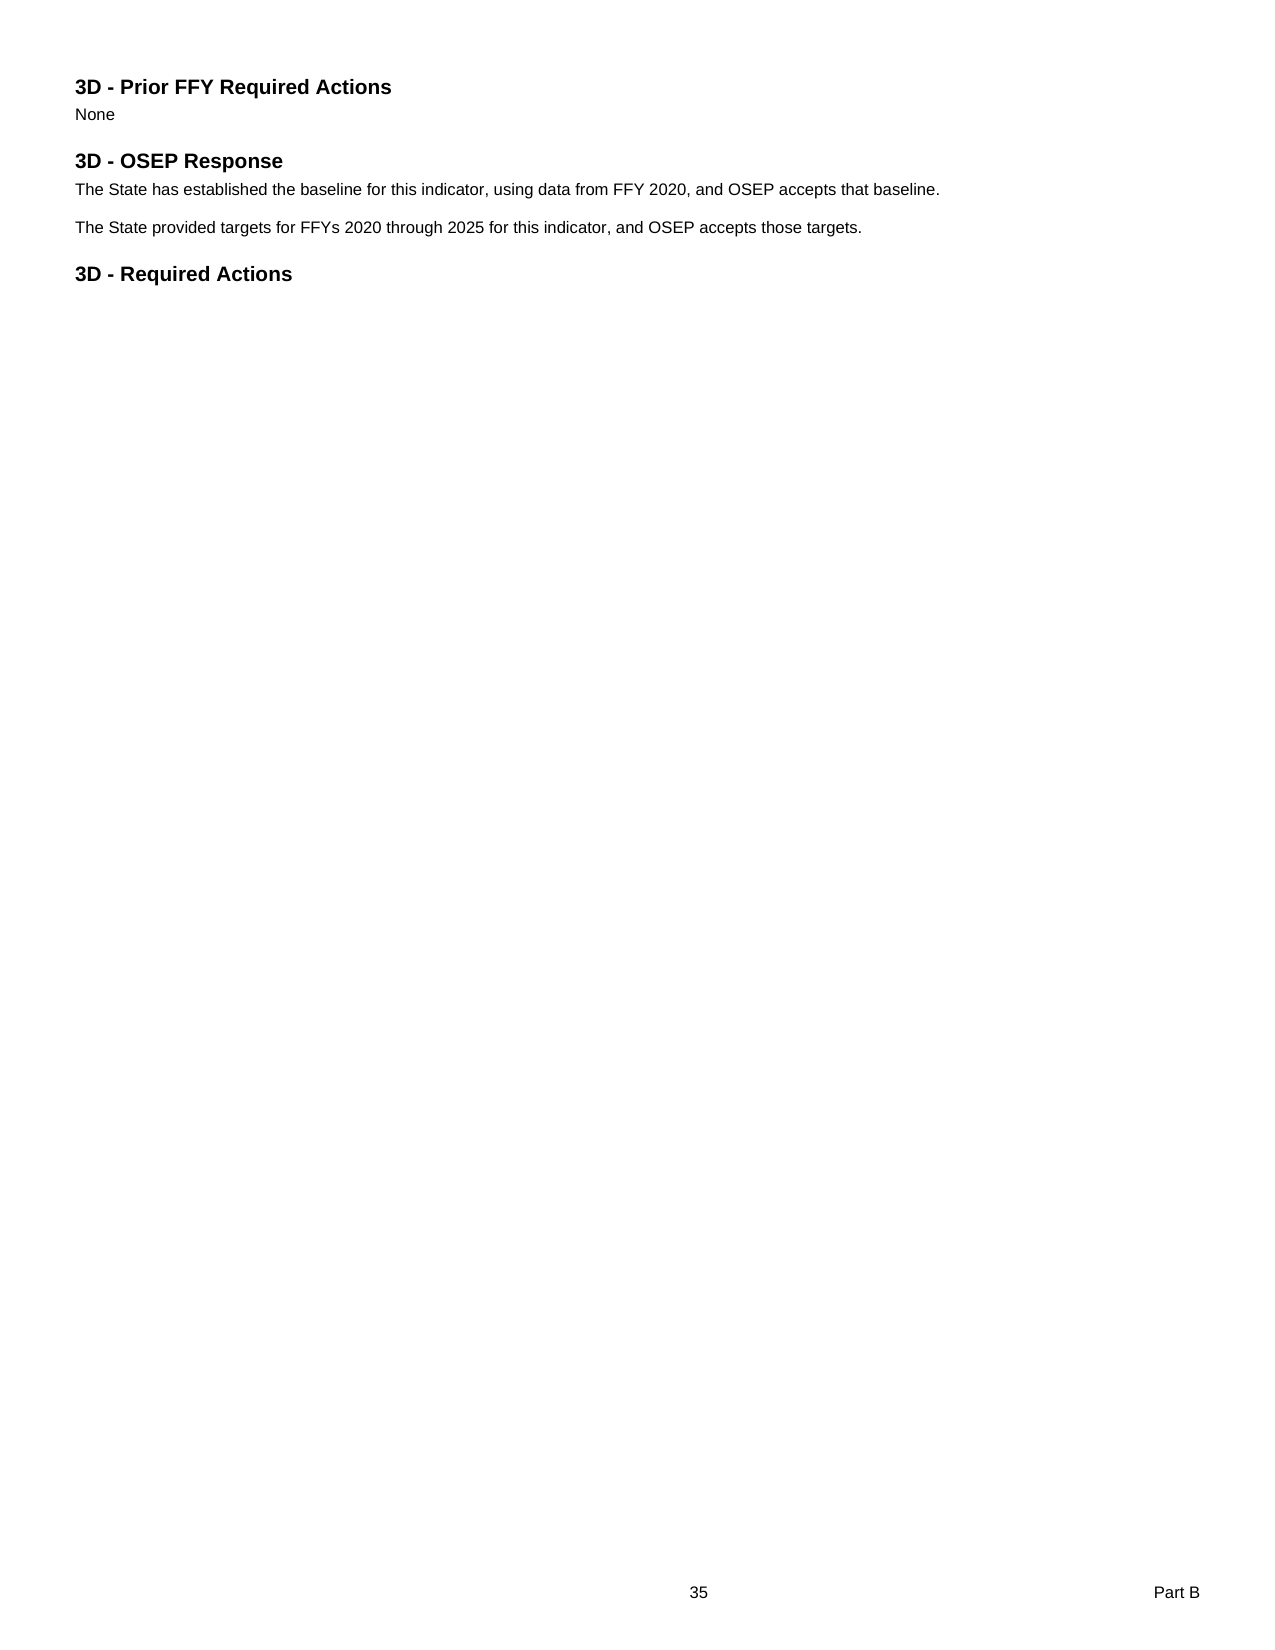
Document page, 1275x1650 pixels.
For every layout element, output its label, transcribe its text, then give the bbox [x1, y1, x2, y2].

text None [75, 105, 1200, 124]
subtitle 3D - Prior FFY Required Actions [75, 75, 1200, 99]
subtitle 3D - Required Actions [75, 262, 1200, 286]
subtitle 3D - OSEP Response [75, 149, 1200, 173]
text The State has established the baseline for this indicator, using data from FFY 2020, and OSEP accepts that baseline. The State provided targets for FFYs 2020 through 2025 for this indicator, and OSEP accepts those targets. [75, 179, 1200, 237]
